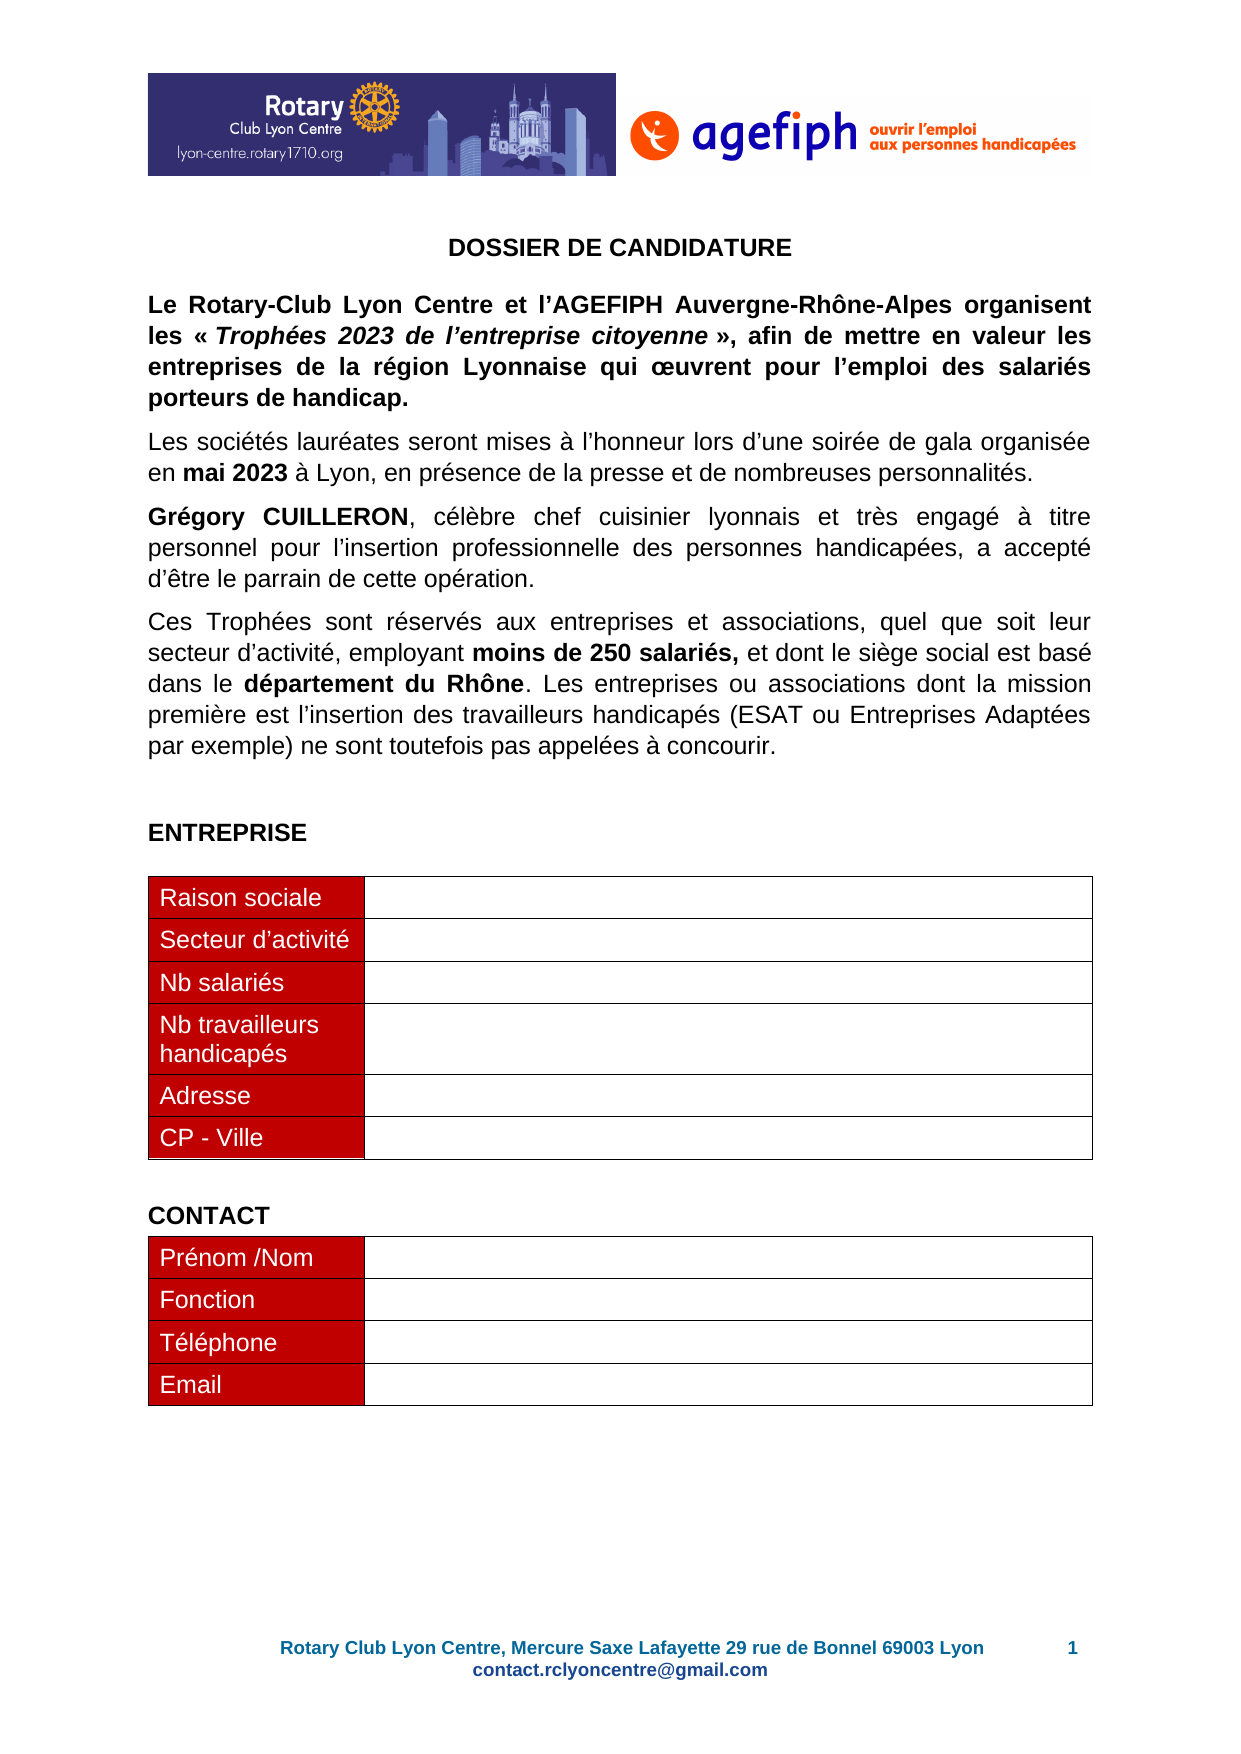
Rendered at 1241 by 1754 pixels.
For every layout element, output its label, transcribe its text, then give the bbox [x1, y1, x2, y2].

table_header Raison sociale [149, 877, 364, 918]
table_cell Fonction [149, 1279, 364, 1320]
table_cell [365, 1117, 1092, 1158]
table_cell Nb travailleurs handicapés [149, 1004, 364, 1074]
table_header [365, 877, 1092, 918]
table_header Prénom /Nom [149, 1237, 364, 1278]
table_cell [365, 1004, 1092, 1074]
table_cell [365, 1279, 1092, 1320]
table_cell [365, 962, 1092, 1003]
picture [147, 73, 1091, 176]
text ENTREPRISE [148, 818, 1093, 847]
text Ces Trophées sont réservés aux entreprises et associations, quel que soit leur secteur d’activité, employant moins de 250 salariés, et dont le siège social est basé dans le département du Rhône. Les entreprises ou associations dont la mission première est l’insertion des travailleurs handicapés (ESAT ou Entreprises Adaptées par exemple) ne sont toutefois pas appelées à concourir. [148, 607, 1093, 760]
text Les sociétés lauréates seront mises à l’honneur lors d’une soirée de gala organisée en mai 2023 à Lyon, en présence de la presse et de nombreuses personnalités. [148, 427, 1093, 487]
text Le Rotary-Club Lyon Centre et l’AGEFIPH Auvergne-Rhône-Alpes organisent les « Trophées 2023 de l’entreprise citoyenne », afin de mettre en valeur les entreprises de la région Lyonnaise qui œuvrent pour l’emploi des salariés porteurs de handicap. [148, 290, 1093, 412]
table_cell [365, 919, 1092, 961]
table_cell Téléphone [149, 1321, 364, 1363]
table_header [365, 1237, 1092, 1278]
table_cell Nb salariés [149, 962, 364, 1003]
text CONTACT [148, 1201, 1093, 1229]
table_cell [365, 1075, 1092, 1116]
table_cell [365, 1321, 1092, 1363]
text Grégory CUILLERON, célèbre chef cuisinier lyonnais et très engagé à titre personnel pour l’insertion professionnelle des personnes handicapées, a accepté d’être le parrain de cette opération. [148, 502, 1093, 592]
table_cell [365, 1364, 1092, 1405]
table_cell CP - Ville [149, 1117, 364, 1158]
table_cell Adresse [149, 1075, 364, 1116]
table_cell Email [149, 1364, 364, 1405]
table_cell Secteur d’activité [149, 919, 364, 961]
text DOSSIER DE CANDIDATURE [148, 233, 1093, 262]
